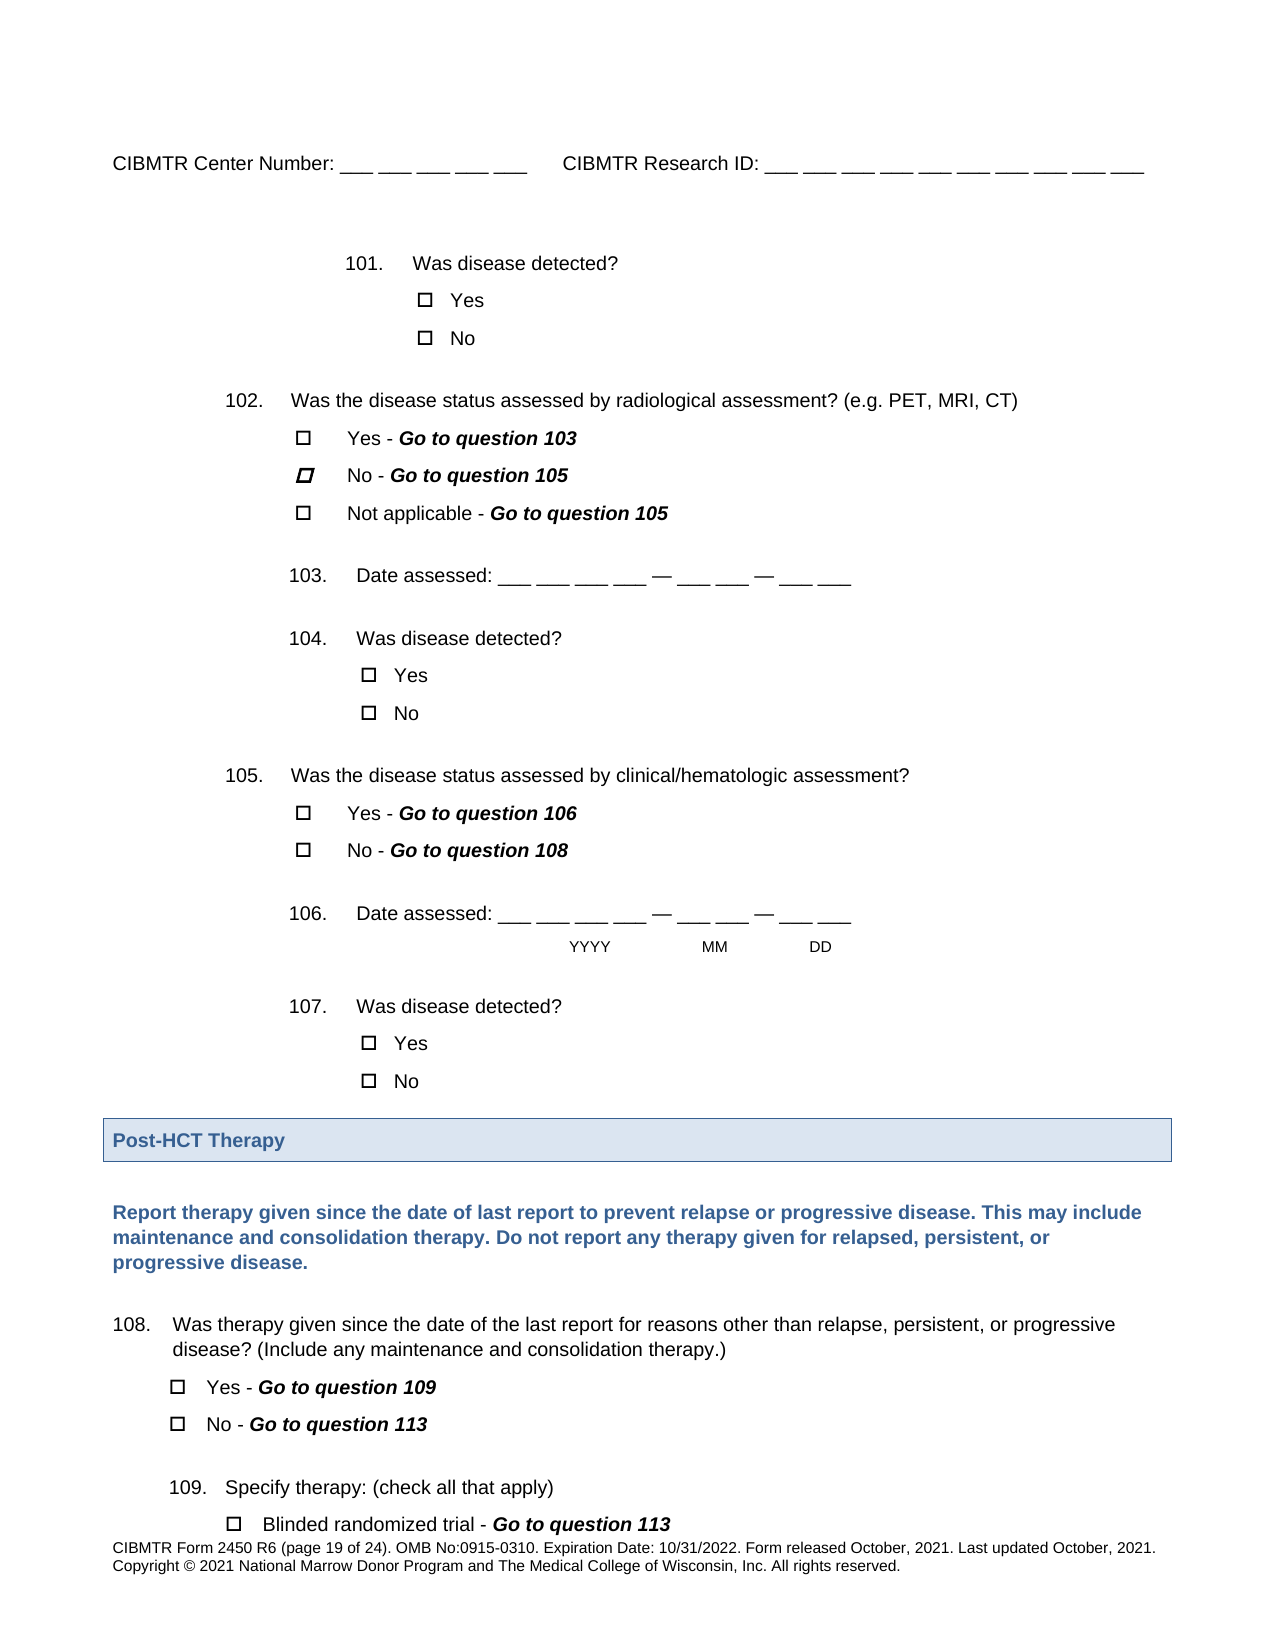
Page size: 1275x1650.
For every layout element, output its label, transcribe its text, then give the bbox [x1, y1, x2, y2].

text No - Go to question 113 [169, 1412, 1162, 1437]
text Was disease detected? [289, 993, 1162, 1018]
text Yes [360, 1031, 1162, 1056]
text Date assessed: ___ ___ ___ ___ — ___ ___ — ___ ___ [289, 562, 1162, 587]
text Date assessed: ___ ___ ___ ___ — ___ ___ — ___ ___ [289, 900, 1162, 925]
text Was disease detected? [345, 250, 1162, 275]
text YYYY MM DD [112, 937, 1162, 956]
text Was therapy given since the date of the last report for reasons other than relapse, persistent, or progressive disease? (Include any maintenance and consolidation therapy.) [112, 1312, 1162, 1362]
text Specify therapy: (check all that apply) [169, 1474, 1162, 1499]
text No - Go to question 108 [294, 837, 1162, 862]
text No [416, 325, 1162, 350]
text No - Go to question 105 [294, 462, 1162, 487]
text Was disease detected? [289, 625, 1162, 650]
text Was the disease status assessed by clinical/hematologic assessment? [225, 762, 1162, 787]
text Not applicable - Go to question 105 [294, 500, 1162, 525]
text No [360, 1068, 1162, 1093]
text Yes [360, 662, 1162, 687]
text Yes - Go to question 106 [294, 800, 1162, 825]
text Yes [416, 287, 1162, 312]
text No [360, 700, 1162, 725]
text Was the disease status assessed by radiological assessment? (e.g. PET, MRI, CT) [225, 387, 1162, 412]
text Blinded randomized trial - Go to question 113 [225, 1512, 1162, 1537]
text Report therapy given since the date of last report to prevent relapse or progressive disease. This may include maintenance and consolidation therapy. Do not report any therapy given for relapsed, persistent, or progressive disease. [112, 1199, 1162, 1274]
text Post-HCT Therapy [104, 1119, 1171, 1161]
text Yes - Go to question 103 [294, 425, 1162, 450]
text Yes - Go to question 109 [169, 1374, 1162, 1399]
